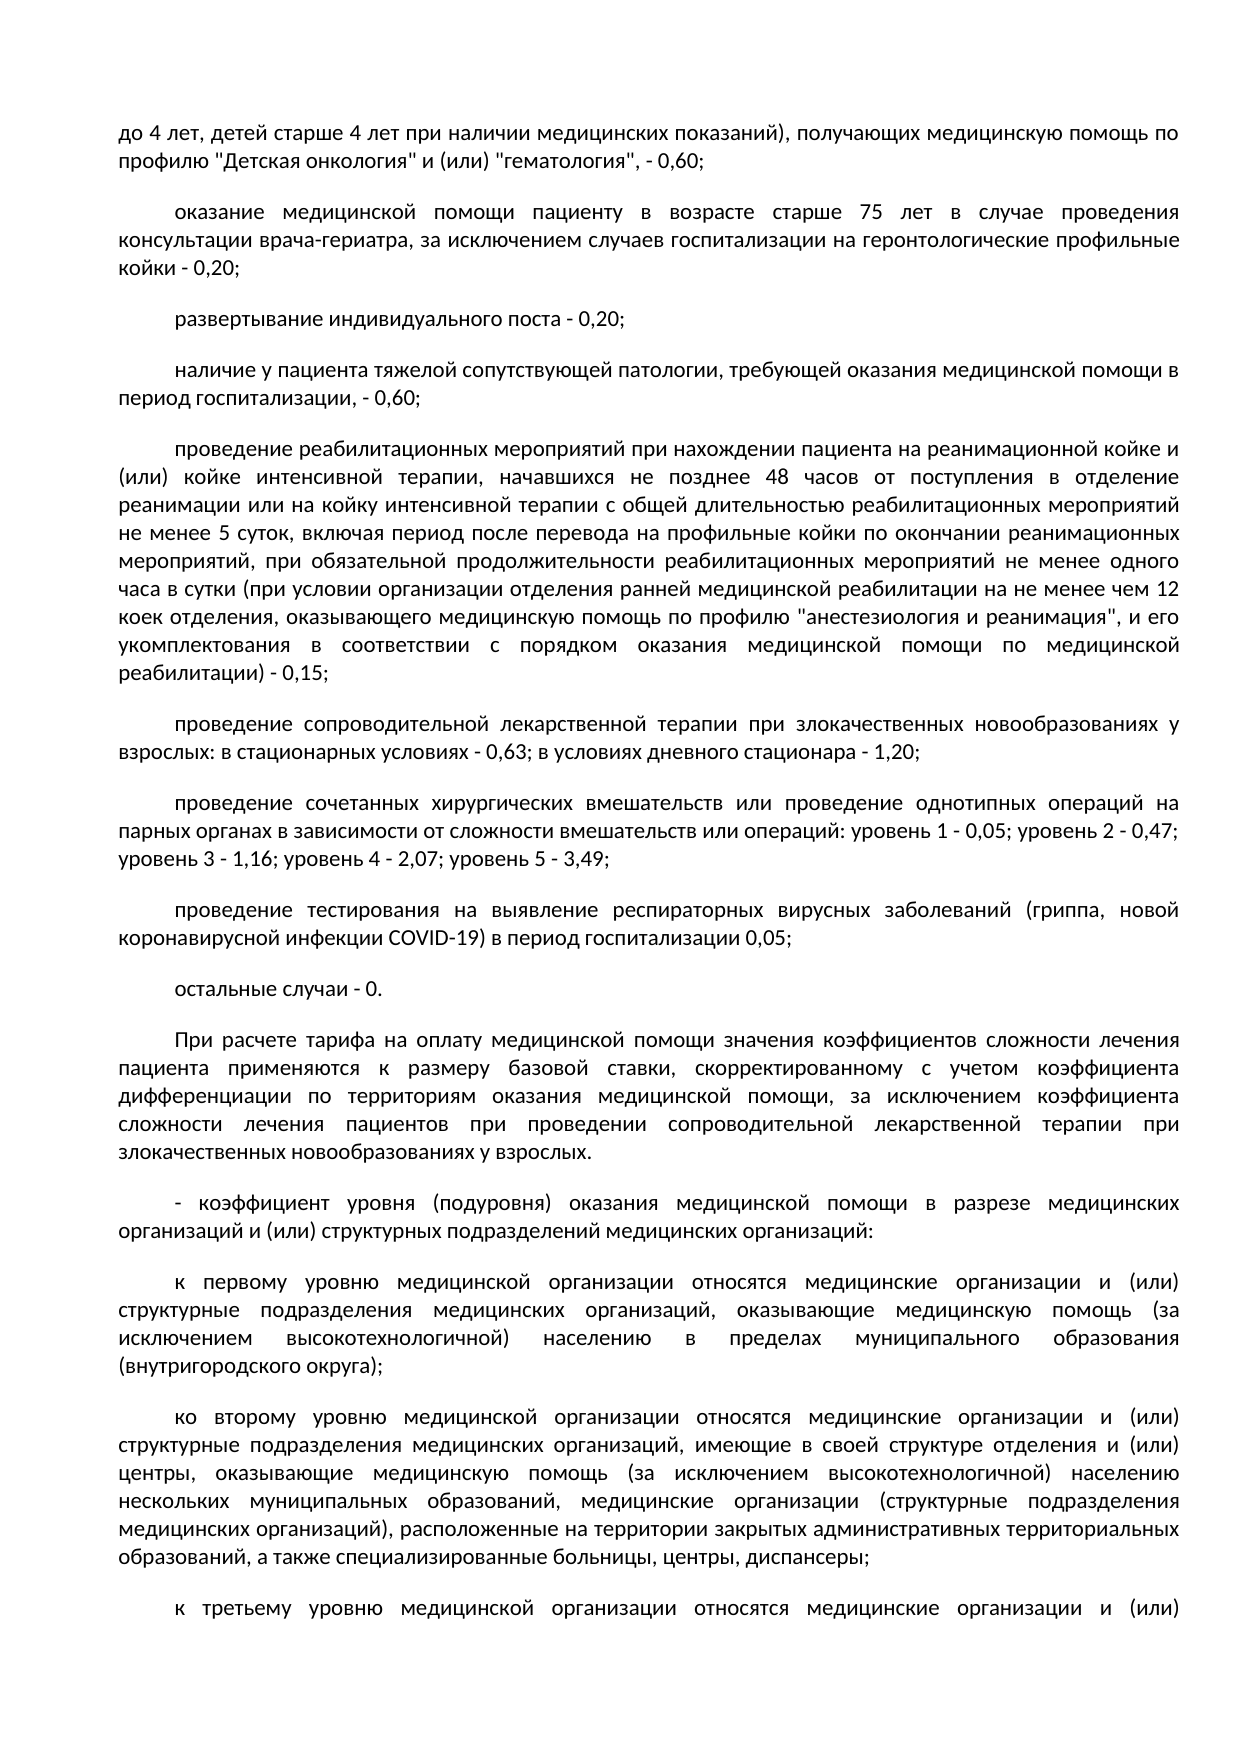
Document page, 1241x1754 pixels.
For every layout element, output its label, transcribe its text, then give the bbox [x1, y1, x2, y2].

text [118, 1593, 1181, 1621]
text проведение сочетанных хирургических вмешательств или проведение однотипных операций на парных органах в зависимости от сложности вмешательств или операций: уровень 1 - 0,05; уровень 2 - 0,47; уровень 3 - 1,16; уровень 4 - 2,07; уровень 5 - 3,49; [118, 788, 1181, 872]
text оказание медицинской помощи пациенту в возрасте старше 75 лет в случае проведения консультации врача-гериатра, за исключением случаев госпитализации на геронтологические профильные койки - 0,20; [118, 197, 1181, 281]
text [118, 118, 1181, 174]
text наличие у пациента тяжелой сопутствующей патологии, требующей оказания медицинской помощи в период госпитализации, - 0,60; [118, 355, 1181, 411]
text ко второму уровню медицинской организации относятся медицинские организации и (или) структурные подразделения медицинских организаций, имеющие в своей структуре отделения и (или) центры, оказывающие медицинскую помощь (за исключением высокотехнологичной) населению нескольких муниципальных образований, медицинские организации (структурные подразделения медицинских организаций), расположенные на территории закрытых административных территориальных образований, а также специализированные больницы, центры, диспансеры; [118, 1402, 1181, 1570]
text - коэффициент уровня (подуровня) оказания медицинской помощи в разрезе медицинских организаций и (или) структурных подразделений медицинских организаций: [118, 1188, 1181, 1244]
text проведение реабилитационных мероприятий при нахождении пациента на реанимационной койке и (или) койке интенсивной терапии, начавшихся не позднее 48 часов от поступления в отделение реанимации или на койку интенсивной терапии с общей длительностью реабилитационных мероприятий не менее 5 суток, включая период после перевода на профильные койки по окончании реанимационных мероприятий, при обязательной продолжительности реабилитационных мероприятий не менее одного часа в сутки (при условии организации отделения ранней медицинской реабилитации на не менее чем 12 коек отделения, оказывающего медицинскую помощь по профилю "анестезиология и реанимация", и его укомплектования в соответствии с порядком оказания медицинской помощи по медицинской реабилитации) - 0,15; [118, 434, 1181, 686]
text При расчете тарифа на оплату медицинской помощи значения коэффициентов сложности лечения пациента применяются к размеру базовой ставки, скорректированному с учетом коэффициента дифференциации по территориям оказания медицинской помощи, за исключением коэффициента сложности лечения пациентов при проведении сопроводительной лекарственной терапии при злокачественных новообразованиях у взрослых. [118, 1025, 1181, 1165]
text развертывание индивидуального поста - 0,20; [118, 304, 1181, 332]
text проведение тестирования на выявление респираторных вирусных заболеваний (гриппа, новой коронавирусной инфекции COVID-19) в период госпитализации 0,05; [118, 895, 1181, 951]
text проведение сопроводительной лекарственной терапии при злокачественных новообразованиях у взрослых: в стационарных условиях - 0,63; в условиях дневного стационара - 1,20; [118, 709, 1181, 765]
text остальные случаи - 0. [118, 974, 1181, 1002]
text к первому уровню медицинской организации относятся медицинские организации и (или) структурные подразделения медицинских организаций, оказывающие медицинскую помощь (за исключением высокотехнологичной) населению в пределах муниципального образования (внутригородского округа); [118, 1267, 1181, 1379]
